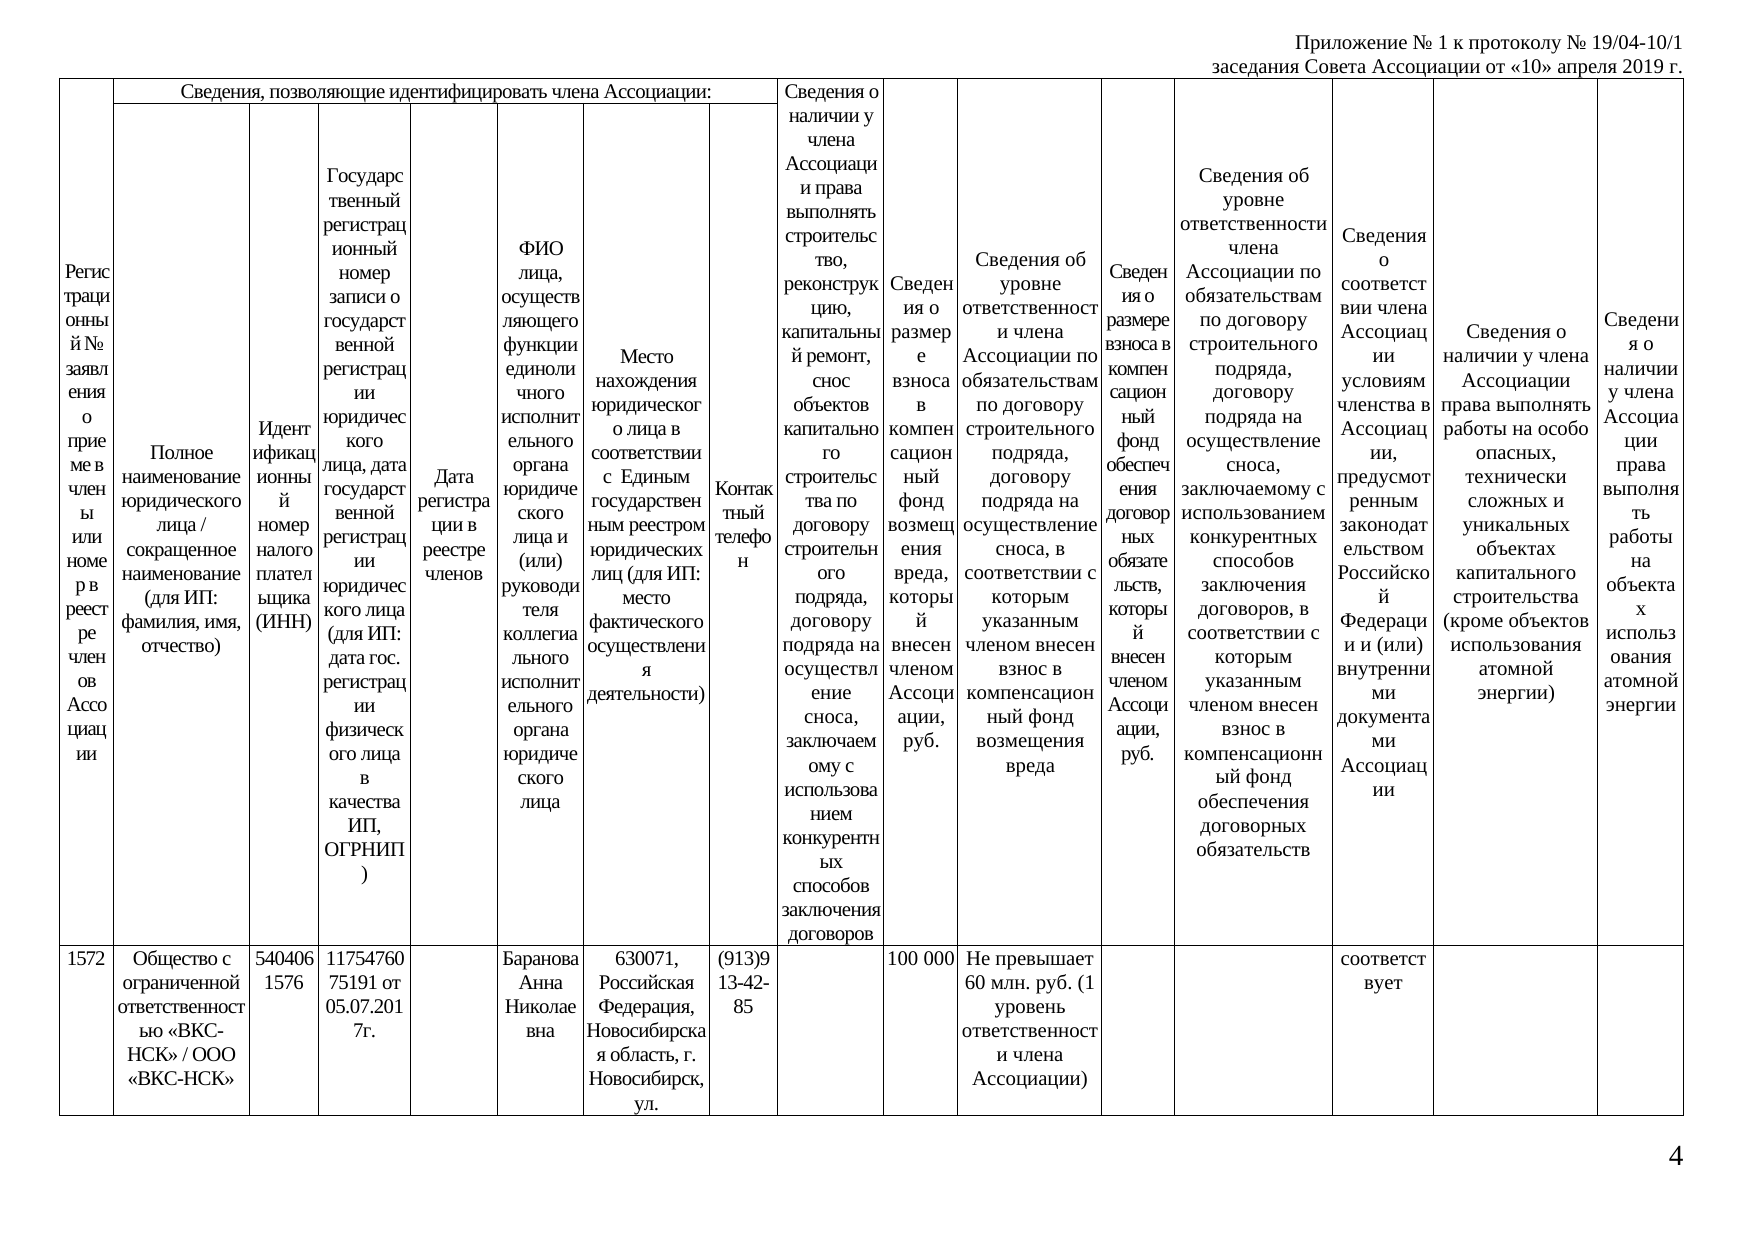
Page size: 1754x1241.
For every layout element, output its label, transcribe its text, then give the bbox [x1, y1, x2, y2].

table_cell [584, 946, 709, 1114]
text Приложение № 1 к протоколу № 19/04-10/1 [59, 29, 1683, 54]
text заседания Совета Ассоциации от «10» апреля 2019 г. [59, 54, 1683, 78]
table_cell соответствует [1333, 946, 1433, 1114]
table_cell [114, 946, 249, 1114]
table_cell [1598, 946, 1683, 1114]
table_header Сведения о наличии у члена Ассоциации права выполнять работы на объектах использования атомной энергии [1598, 79, 1683, 945]
table_cell [1102, 946, 1174, 1114]
table_header Сведения о размере взноса в компенсационный фонд обеспечения договорных обязательств, который внесен членом Ассоциации, руб. [1102, 79, 1174, 945]
table_cell 1572 [60, 946, 113, 1114]
table_header Сведения об уровне ответственности члена Ассоциации по обязательствам по договору строительного подряда, договору подряда на осуществление сноса, в соответствии с которым указанным членом внесен взнос в компенсационный фонд возмещения вреда [958, 79, 1101, 945]
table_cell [319, 946, 410, 1114]
table_cell Место нахождения юридического лица в соответствии с Единым государственным реестром юридических лиц (для ИП: место фактического осуществления деятельности) [584, 104, 709, 945]
table_header Сведения о наличии у члена Ассоциации права выполнять строительство, реконструкцию, капитальный ремонт, снос объектов капитального строительства по договору строительного подряда, договору подряда на осуществление сноса, заключаемому с использованием конкурентных способов заключения договоров [778, 79, 883, 945]
table_header Сведения об уровне ответственности члена Ассоциации по обязательствам по договору строительного подряда, договору подряда на осуществление сноса, заключаемому с использованием конкурентных способов заключения договоров, в соответствии с которым указанным членом внесен взнос в компенсационный фонд обеспечения договорных обязательств [1175, 79, 1332, 945]
table_header Сведения о размере взноса в компенсационный фонд возмещения вреда, который внесен членом Ассоциации, руб. [884, 79, 957, 945]
table_header Сведения, позволяющие идентифицировать члена Ассоциации: [114, 79, 777, 103]
table_cell Государственный регистрационный номер записи о государственной регистрации юридического лица, дата государственной регистрации юридического лица (для ИП: дата гос. регистрации физического лица в качества ИП, ОГРНИП) [319, 104, 410, 945]
table_cell [411, 946, 497, 1114]
table_cell Контактный телефон [710, 104, 777, 945]
table_cell [1434, 946, 1597, 1114]
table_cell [958, 946, 1101, 1114]
table_header Сведения о соответствии члена Ассоциации условиям членства в Ассоциации, предусмотренным законодательством Российской Федерации и (или) внутренними документами Ассоциации [1333, 79, 1433, 945]
table_cell Дата регистрации в реестре членов [411, 104, 497, 945]
table_cell ФИО лица, осуществляющего функции единоличного исполнительного органа юридического лица и (или) руководителя коллегиального исполнительного органа юридического лица [498, 104, 583, 945]
table_cell [778, 946, 883, 1114]
table_cell 100 000 [884, 946, 957, 1114]
table_header Регистрационный № заявления о приеме в члены или номер в реестре членов Ассоциации [60, 79, 113, 945]
table_cell [1175, 946, 1332, 1114]
table_cell 5404061576 [250, 946, 318, 1114]
table_cell Полное наименование юридического лица / сокращенное наименование (для ИП: фамилия, имя, отчество) [114, 104, 249, 945]
table_cell Идентификационный номер налогоплательщика (ИНН) [250, 104, 318, 945]
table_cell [498, 946, 583, 1114]
table_cell (913)913-42-85 [710, 946, 777, 1114]
table_header Сведения о наличии у члена Ассоциации права выполнять работы на особо опасных, технически сложных и уникальных объектах капитального строительства (кроме объектов использования атомной энергии) [1434, 79, 1597, 945]
